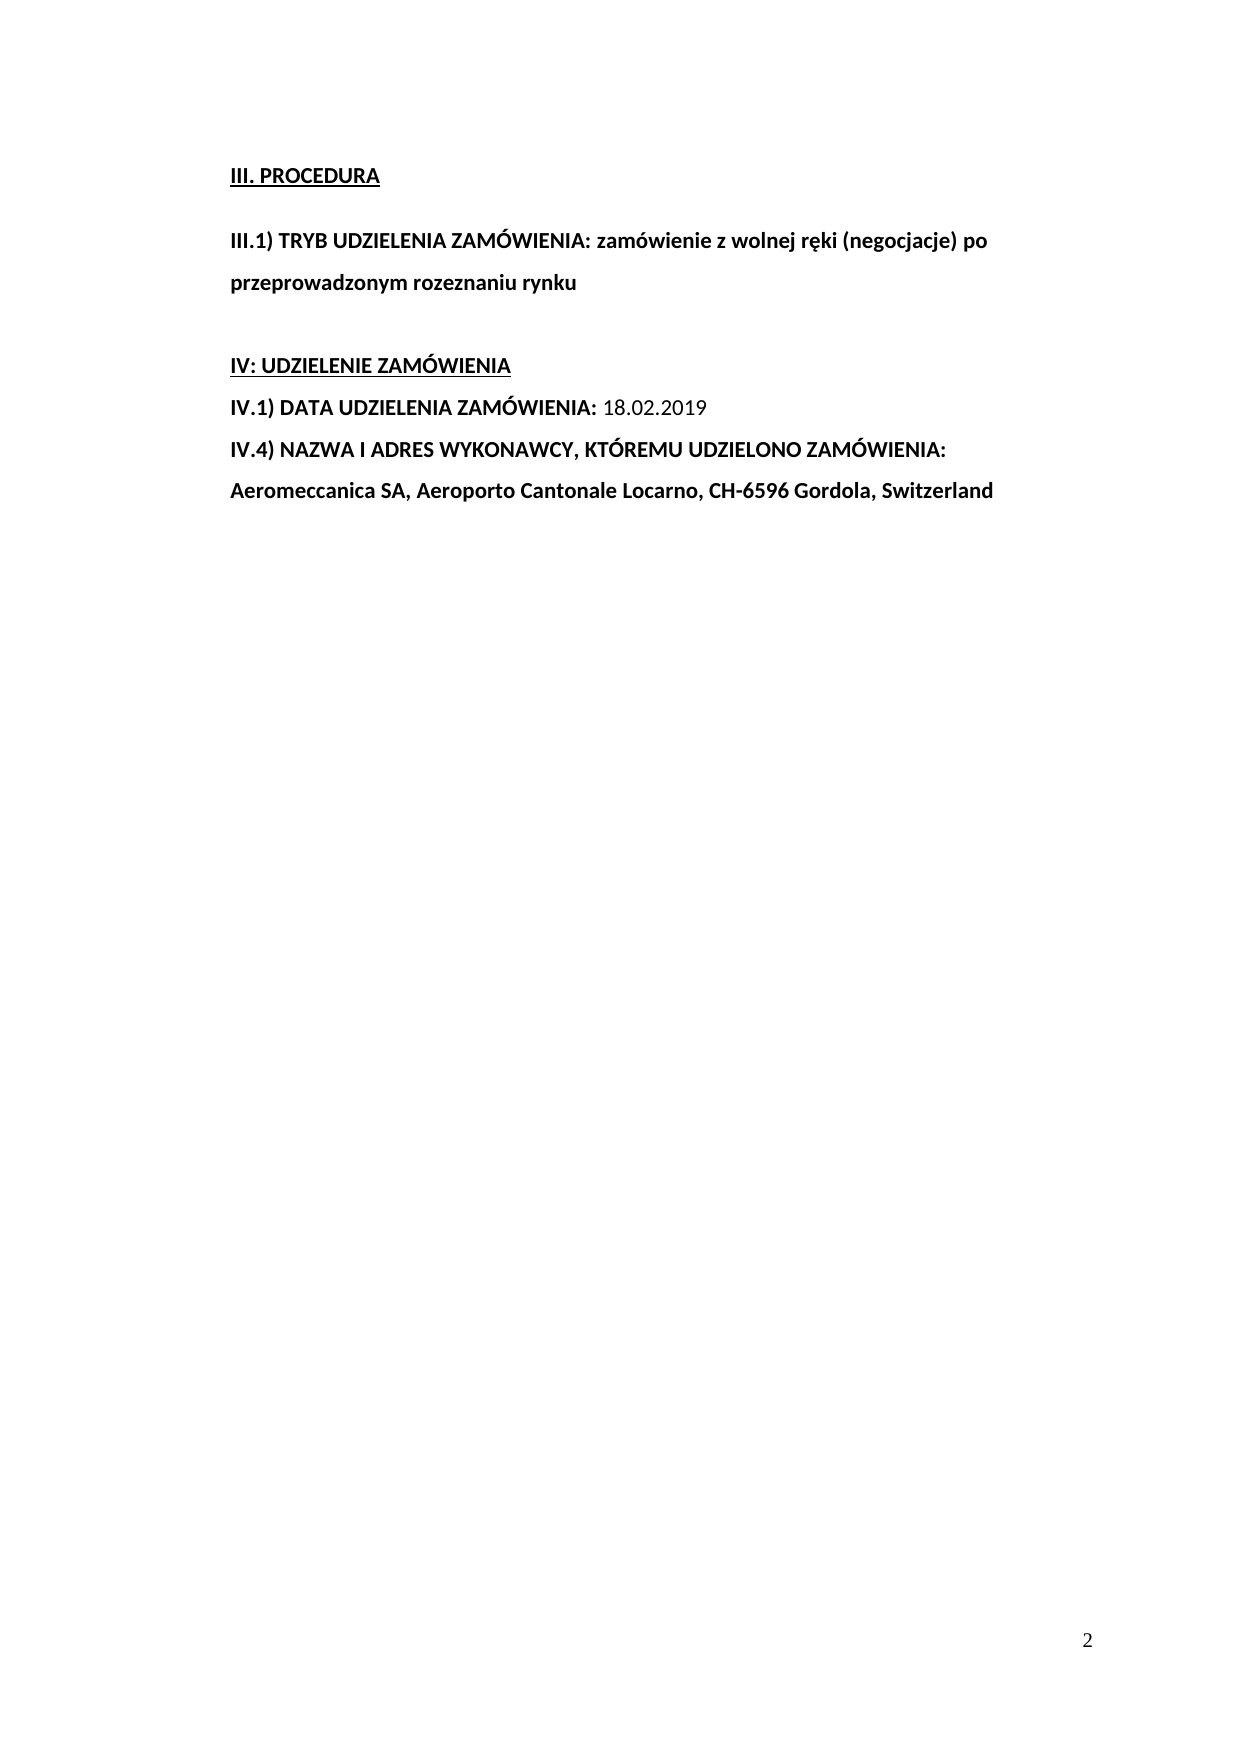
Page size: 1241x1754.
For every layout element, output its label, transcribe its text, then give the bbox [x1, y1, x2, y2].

text Aeromeccanica SA, Aeroporto Cantonale Locarno, CH-6596 Gordola, Switzerland [230, 463, 1093, 504]
text III. PROCEDURA [207, 148, 1093, 189]
text IV.1) DATA UDZIELENIA ZAMÓWIENIA: 18.02.2019 [230, 379, 1093, 421]
text IV.4) NAZWA I ADRES WYKONAWCY, KTÓREMU UDZIELONO ZAMÓWIENIA: [207, 421, 1093, 463]
text III.1) TRYB UDZIELENIA ZAMÓWIENIA: zamówienie z wolnej ręki (negocjacje) po przeprowadzonym rozeznaniu rynku [230, 213, 1093, 296]
text IV: UDZIELENIE ZAMÓWIENIA [230, 338, 1093, 379]
